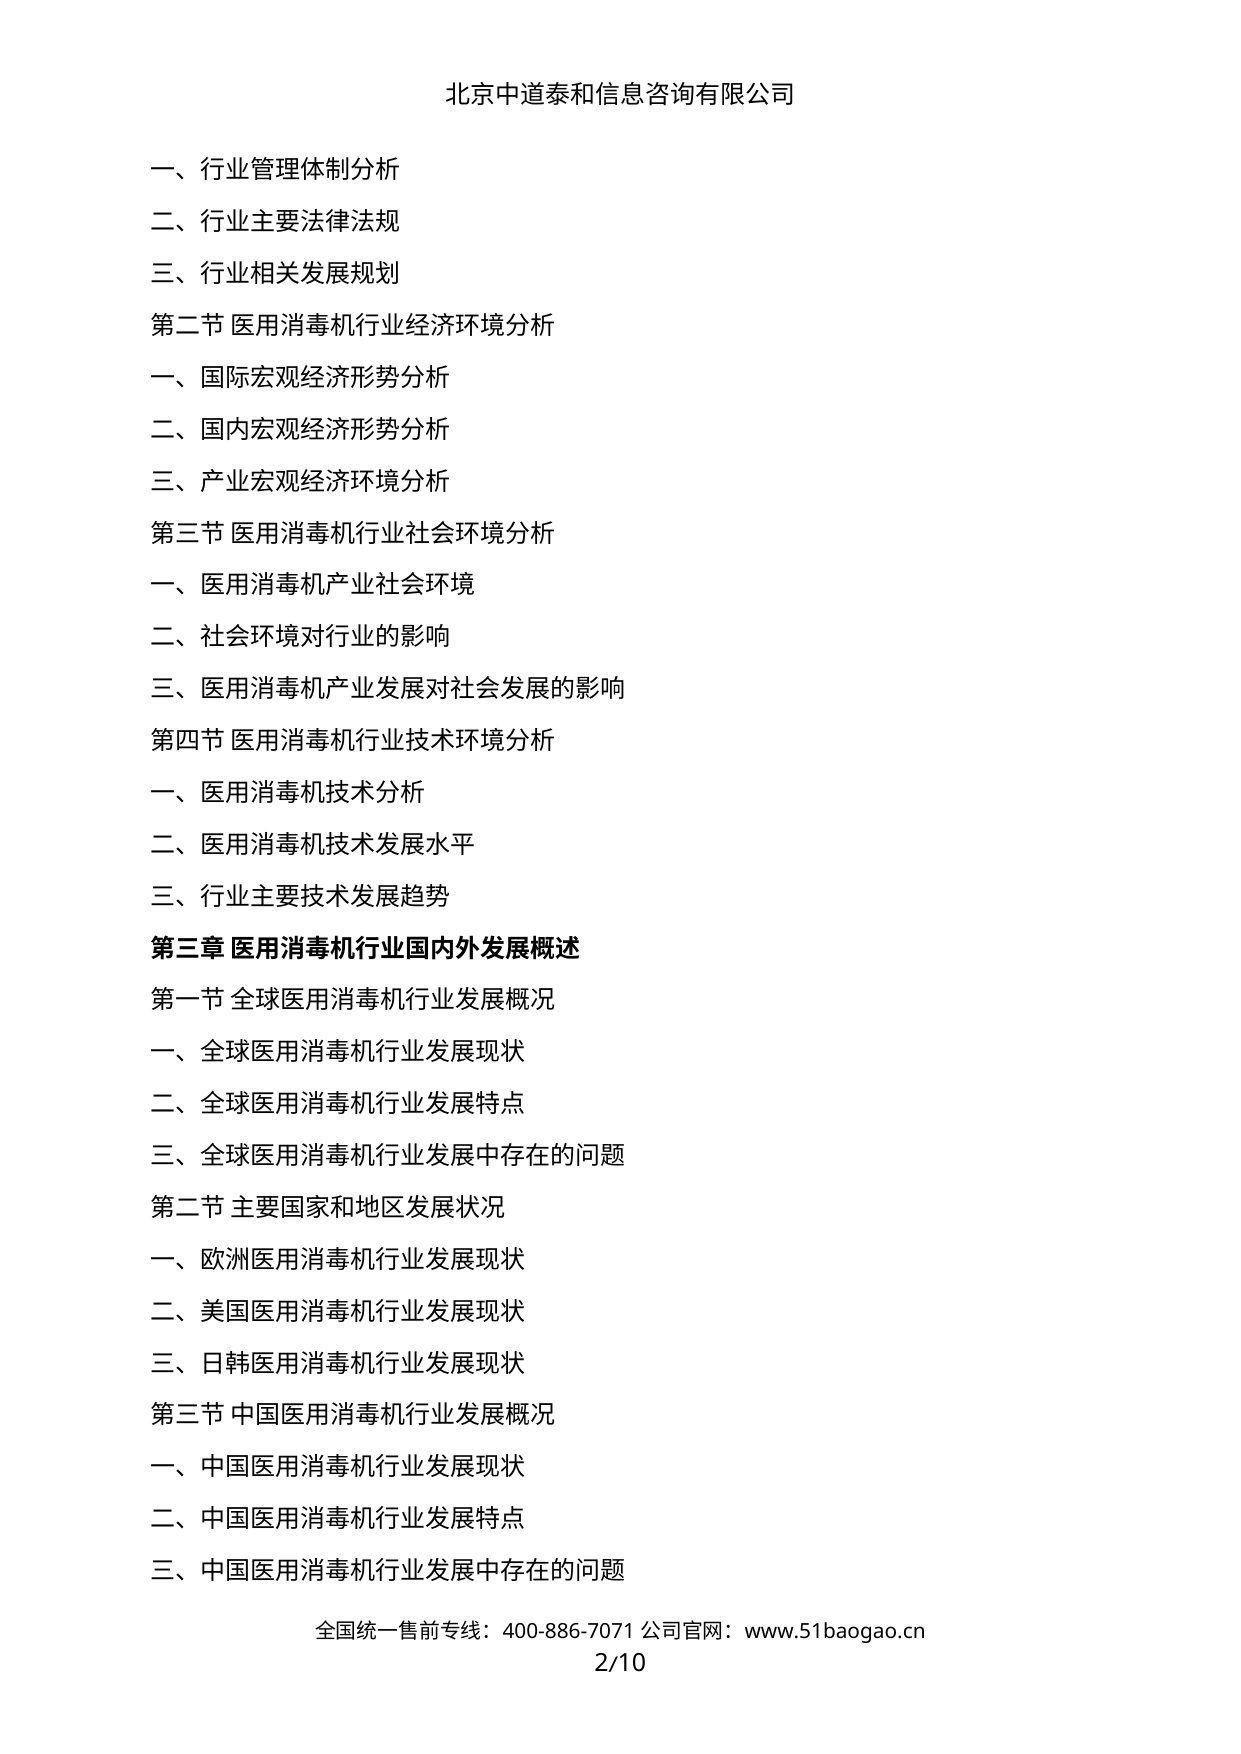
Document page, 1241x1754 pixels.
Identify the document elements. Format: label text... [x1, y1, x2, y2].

text 二、美国医用消毒机行业发展现状 [150, 1291, 1090, 1327]
text 二、行业主要法律法规 [150, 202, 1090, 238]
text 二、国内宏观经济形势分析 [150, 409, 1090, 446]
text 二、社会环境对行业的影响 [150, 617, 1090, 653]
text 一、医用消毒机产业社会环境 [150, 565, 1090, 601]
text 第三章 医用消毒机行业国内外发展概述 [150, 928, 1090, 964]
text 三、医用消毒机产业发展对社会发展的影响 [150, 669, 1090, 705]
text 一、国际宏观经济形势分析 [150, 357, 1090, 394]
text 三、行业主要技术发展趋势 [150, 876, 1090, 912]
text 二、全球医用消毒机行业发展特点 [150, 1084, 1090, 1120]
text 三、日韩医用消毒机行业发展现状 [150, 1343, 1090, 1379]
text 三、行业相关发展规划 [150, 254, 1090, 290]
text 一、欧洲医用消毒机行业发展现状 [150, 1239, 1090, 1276]
text 三、产业宏观经济环境分析 [150, 461, 1090, 497]
text 第二节 医用消毒机行业经济环境分析 [150, 306, 1090, 342]
text 一、中国医用消毒机行业发展现状 [150, 1447, 1090, 1483]
text 一、全球医用消毒机行业发展现状 [150, 1032, 1090, 1068]
text 第一节 全球医用消毒机行业发展概况 [150, 980, 1090, 1016]
text 二、中国医用消毒机行业发展特点 [150, 1499, 1090, 1535]
text 第二节 主要国家和地区发展状况 [150, 1187, 1090, 1224]
text 二、医用消毒机技术发展水平 [150, 824, 1090, 861]
text 三、全球医用消毒机行业发展中存在的问题 [150, 1136, 1090, 1172]
text 三、中国医用消毒机行业发展中存在的问题 [150, 1551, 1090, 1587]
text 第三节 中国医用消毒机行业发展概况 [150, 1395, 1090, 1431]
text 第三节 医用消毒机行业社会环境分析 [150, 513, 1090, 549]
text 一、医用消毒机技术分析 [150, 772, 1090, 809]
text 第四节 医用消毒机行业技术环境分析 [150, 721, 1090, 757]
text 一、行业管理体制分析 [150, 150, 1090, 186]
